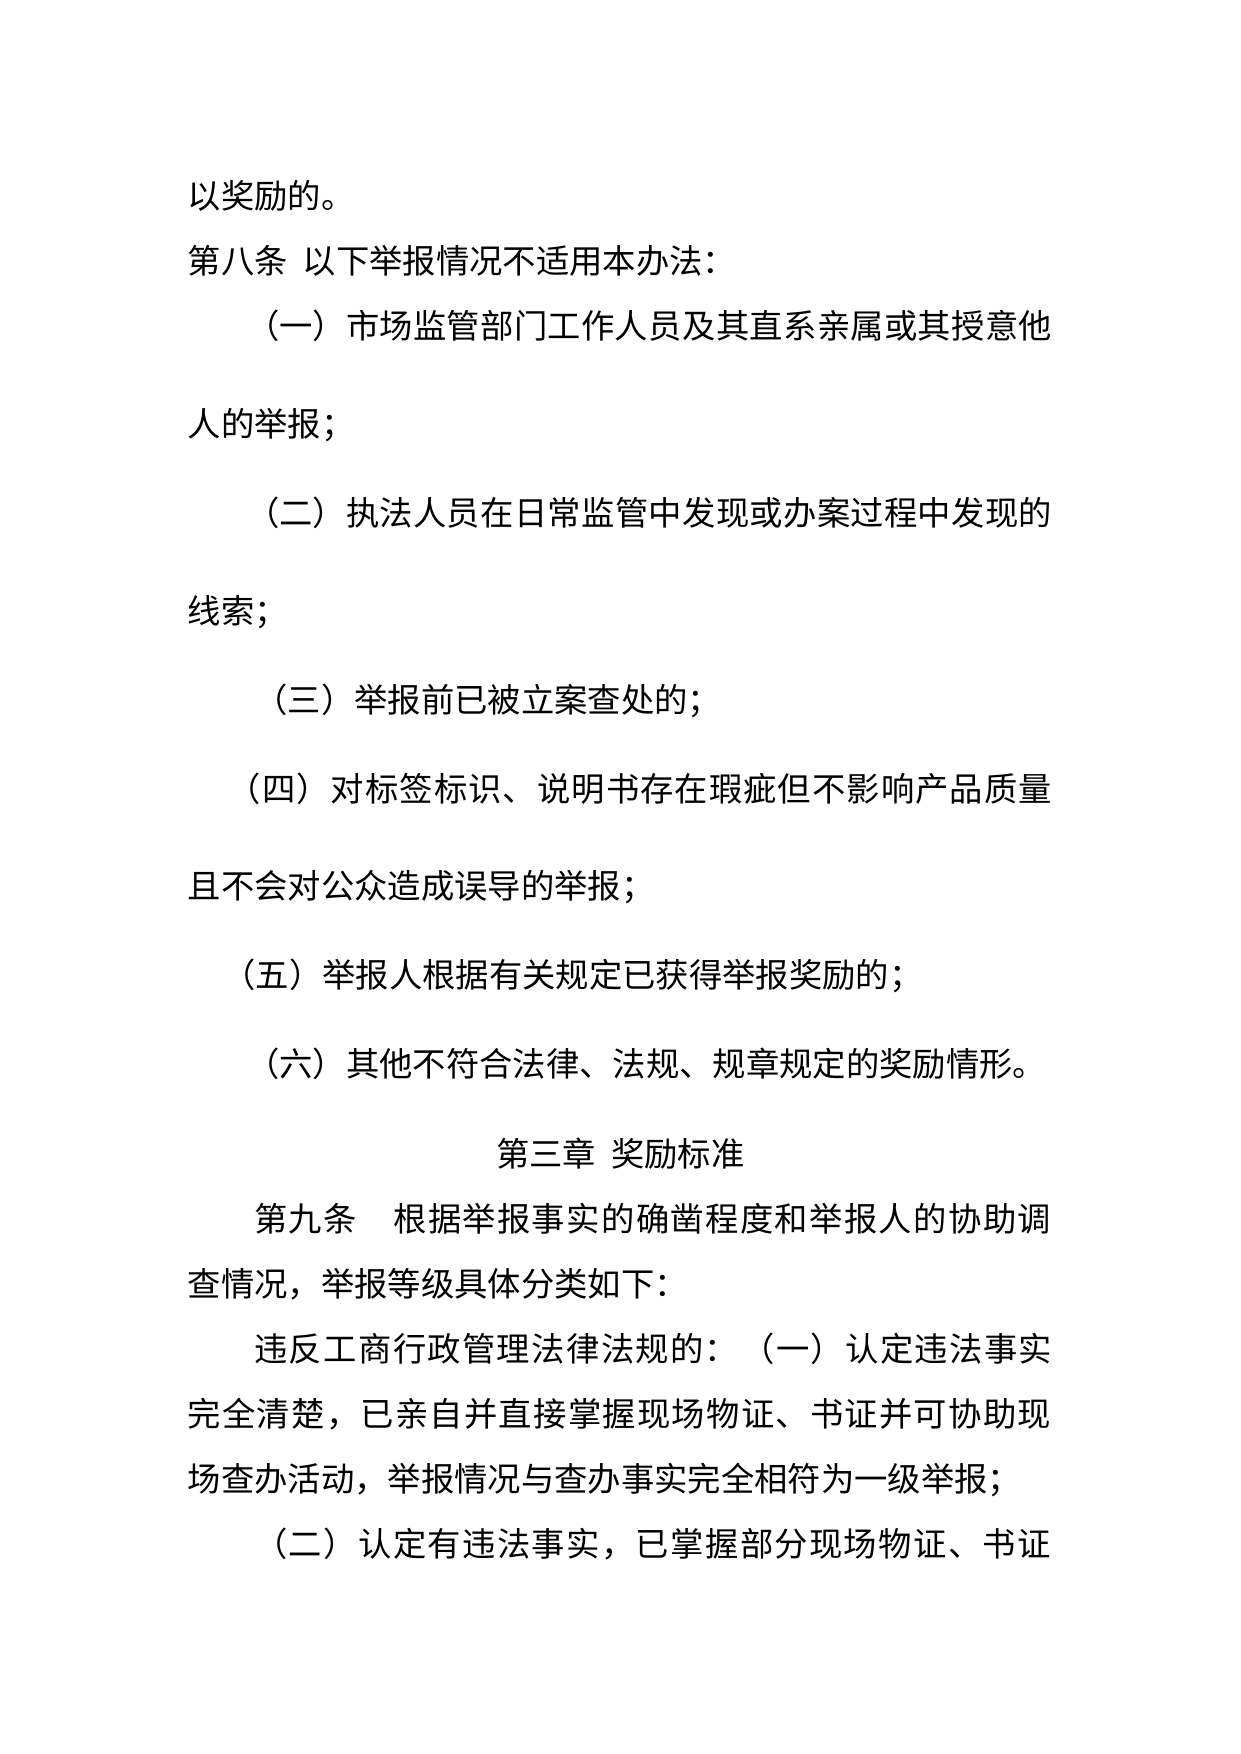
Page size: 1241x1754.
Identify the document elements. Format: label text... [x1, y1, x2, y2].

text 第八条 以下举报情况不适用本办法： [187, 227, 1053, 292]
text （三）举报前已被立案查处的； [187, 665, 1053, 730]
list 市场监管部门工作人员及其直系亲属或其授意他人的举报； [187, 292, 1053, 454]
text 第三章 奖励标准 [187, 1119, 1053, 1184]
list 其他不符合法律、法规、规章规定的奖励情形。 [187, 1030, 1053, 1095]
text 第九条 根据举报事实的确凿程度和举报人的协助调查情况，举报等级具体分类如下： [187, 1184, 1053, 1314]
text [187, 1509, 1053, 1574]
list 执法人员在日常监管中发现或办案过程中发现的线索； [187, 478, 1053, 641]
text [187, 162, 1053, 227]
text 违反工商行政管理法律法规的：（一）认定违法事实完全清楚，已亲自并直接掌握现场物证、书证并可协助现场查办活动，举报情况与查办事实完全相符为一级举报； [187, 1314, 1053, 1509]
text （四）对标签标识、说明书存在瑕疵但不影响产品质量且不会对公众造成误导的举报； [187, 754, 1053, 917]
text （五）举报人根据有关规定已获得举报奖励的； [187, 941, 1053, 1006]
